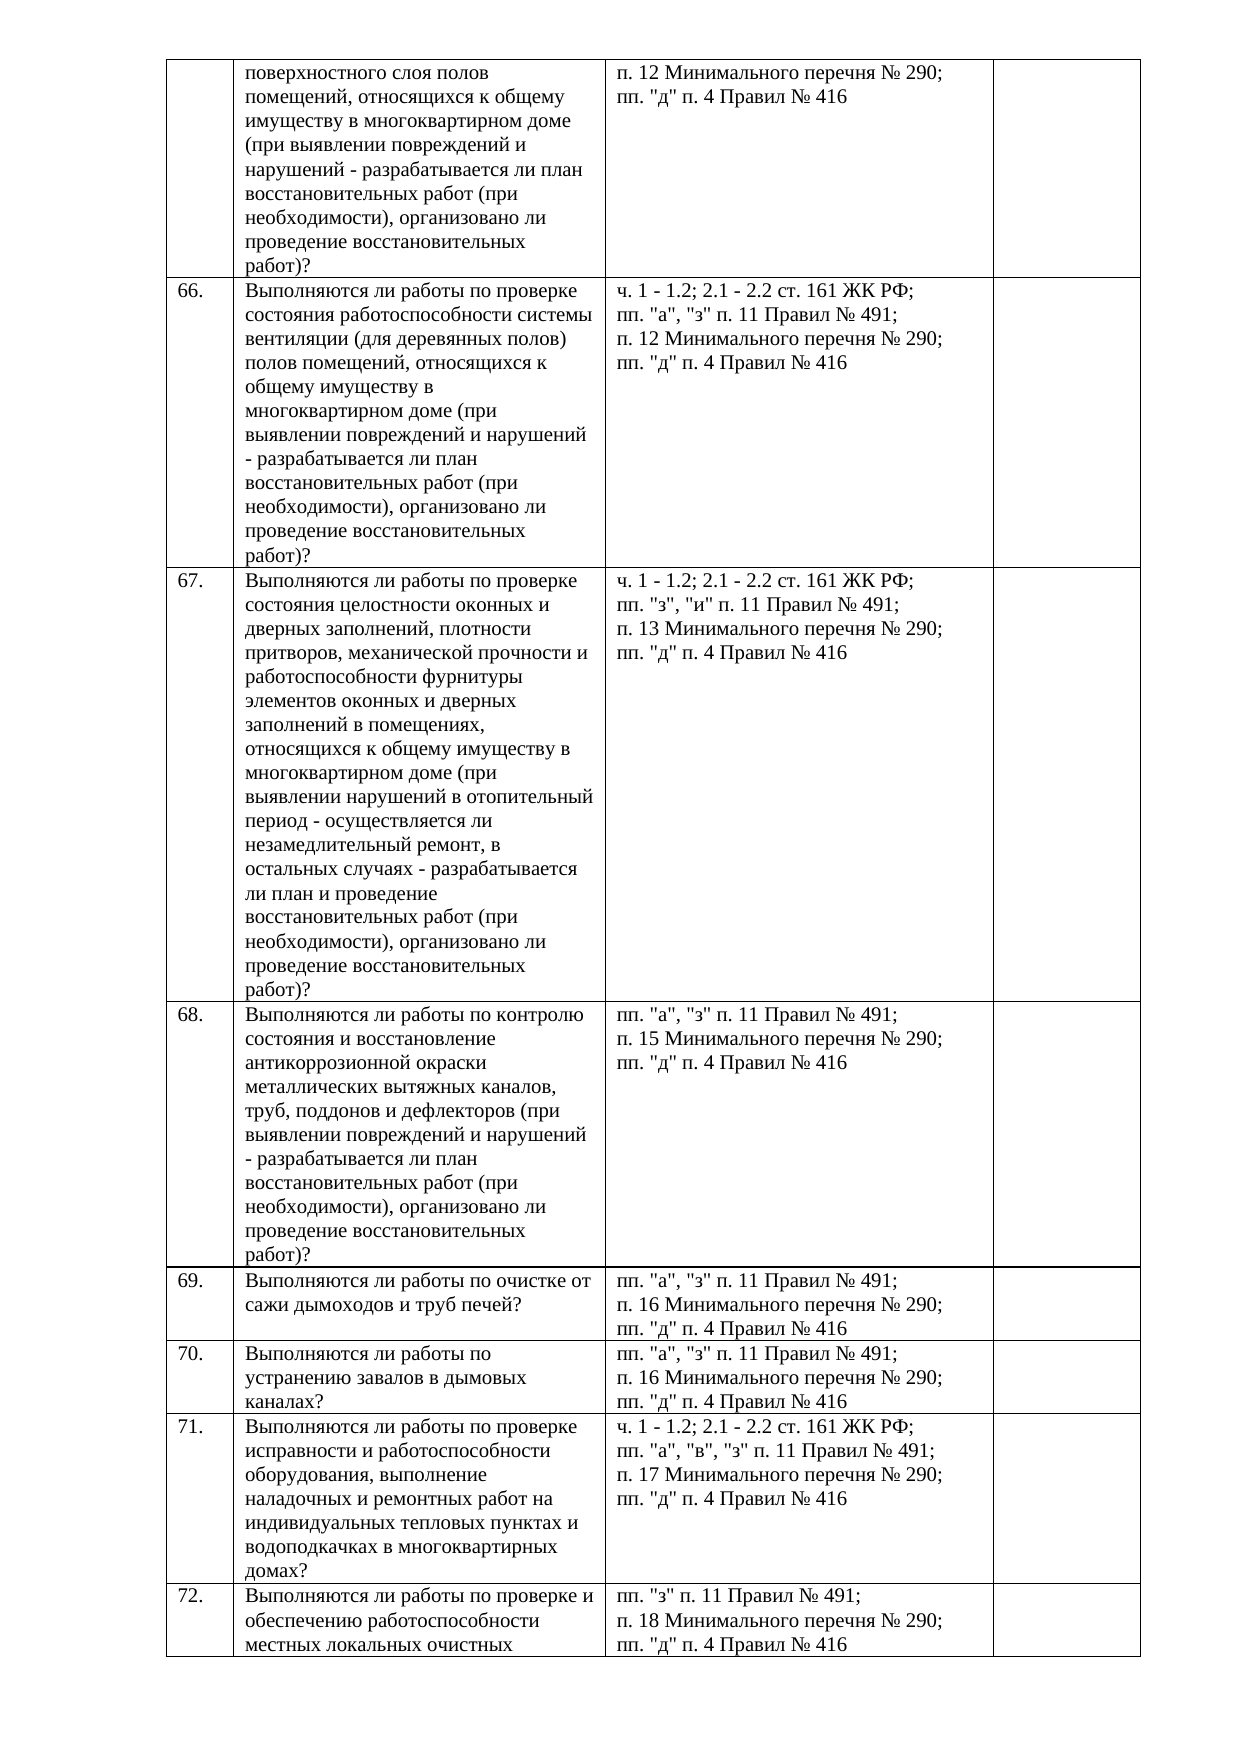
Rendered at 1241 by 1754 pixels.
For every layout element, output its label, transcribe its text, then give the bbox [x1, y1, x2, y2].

table_cell [167, 1268, 233, 1340]
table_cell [606, 1584, 993, 1656]
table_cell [234, 60, 605, 277]
table_cell [167, 1002, 233, 1266]
table_cell [994, 1584, 1140, 1656]
table_cell [994, 60, 1140, 277]
table_cell пп. "а", "з" п. 11 Правил № 491; п. 15 Минимального перечня № 290; пп. "д" п. 4 Правил № 416 [606, 1002, 993, 1266]
table_cell пп. "а", "з" п. 11 Правил № 491; п. 16 Минимального перечня № 290; пп. "д" п. 4 Правил № 416 [606, 1268, 993, 1340]
table_cell [994, 568, 1140, 1001]
table_cell пп. "а", "з" п. 11 Правил № 491; п. 16 Минимального перечня № 290; пп. "д" п. 4 Правил № 416 [606, 1341, 993, 1413]
table_cell [167, 1414, 233, 1582]
table_cell [994, 1268, 1140, 1340]
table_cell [234, 1584, 605, 1656]
table_cell Выполняются ли работы по проверке исправности и работоспособности оборудования, выполнение наладочных и ремонтных работ на индивидуальных тепловых пунктах и водоподкачках в многоквартирных домах? [234, 1414, 605, 1582]
table_cell Выполняются ли работы по проверке состояния работоспособности системы вентиляции (для деревянных полов) полов помещений, относящихся к общему имуществу в многоквартирном доме (при выявлении повреждений и нарушений - разрабатывается ли план восстановительных работ (при необходимости), организовано ли проведение восстановительных работ)? [234, 278, 605, 567]
table_cell [994, 1414, 1140, 1582]
table_cell ч. 1 - 1.2; 2.1 - 2.2 ст. 161 ЖК РФ; пп. "а", "з" п. 11 Правил № 491; п. 12 Минимального перечня № 290; пп. "д" п. 4 Правил № 416 [606, 278, 993, 567]
table_cell [167, 278, 233, 567]
table_cell [994, 278, 1140, 567]
table_cell ч. 1 - 1.2; 2.1 - 2.2 ст. 161 ЖК РФ; пп. "а", "в", "з" п. 11 Правил № 491; п. 17 Минимального перечня № 290; пп. "д" п. 4 Правил № 416 [606, 1414, 993, 1582]
table_cell Выполняются ли работы по контролю состояния и восстановление антикоррозионной окраски металлических вытяжных каналов, труб, поддонов и дефлекторов (при выявлении повреждений и нарушений - разрабатывается ли план восстановительных работ (при необходимости), организовано ли проведение восстановительных работ)? [234, 1002, 605, 1266]
table_cell ч. 1 - 1.2; 2.1 - 2.2 ст. 161 ЖК РФ; пп. "з", "и" п. 11 Правил № 491; п. 13 Минимального перечня № 290; пп. "д" п. 4 Правил № 416 [606, 568, 993, 1001]
table_cell [167, 1341, 233, 1413]
table_cell [994, 1002, 1140, 1266]
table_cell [606, 60, 993, 277]
table_cell [167, 568, 233, 1001]
table_cell [994, 1341, 1140, 1413]
table_cell [167, 60, 233, 277]
table_cell Выполняются ли работы по проверке состояния целостности оконных и дверных заполнений, плотности притворов, механической прочности и работоспособности фурнитуры элементов оконных и дверных заполнений в помещениях, относящихся к общему имуществу в многоквартирном доме (при выявлении нарушений в отопительный период - осуществляется ли незамедлительный ремонт, в остальных случаях - разрабатывается ли план и проведение восстановительных работ (при необходимости), организовано ли проведение восстановительных работ)? [234, 568, 605, 1001]
table_cell Выполняются ли работы по очистке от сажи дымоходов и труб печей? [234, 1268, 605, 1340]
table_cell [167, 1584, 233, 1656]
table_cell Выполняются ли работы по устранению завалов в дымовых каналах? [234, 1341, 605, 1413]
